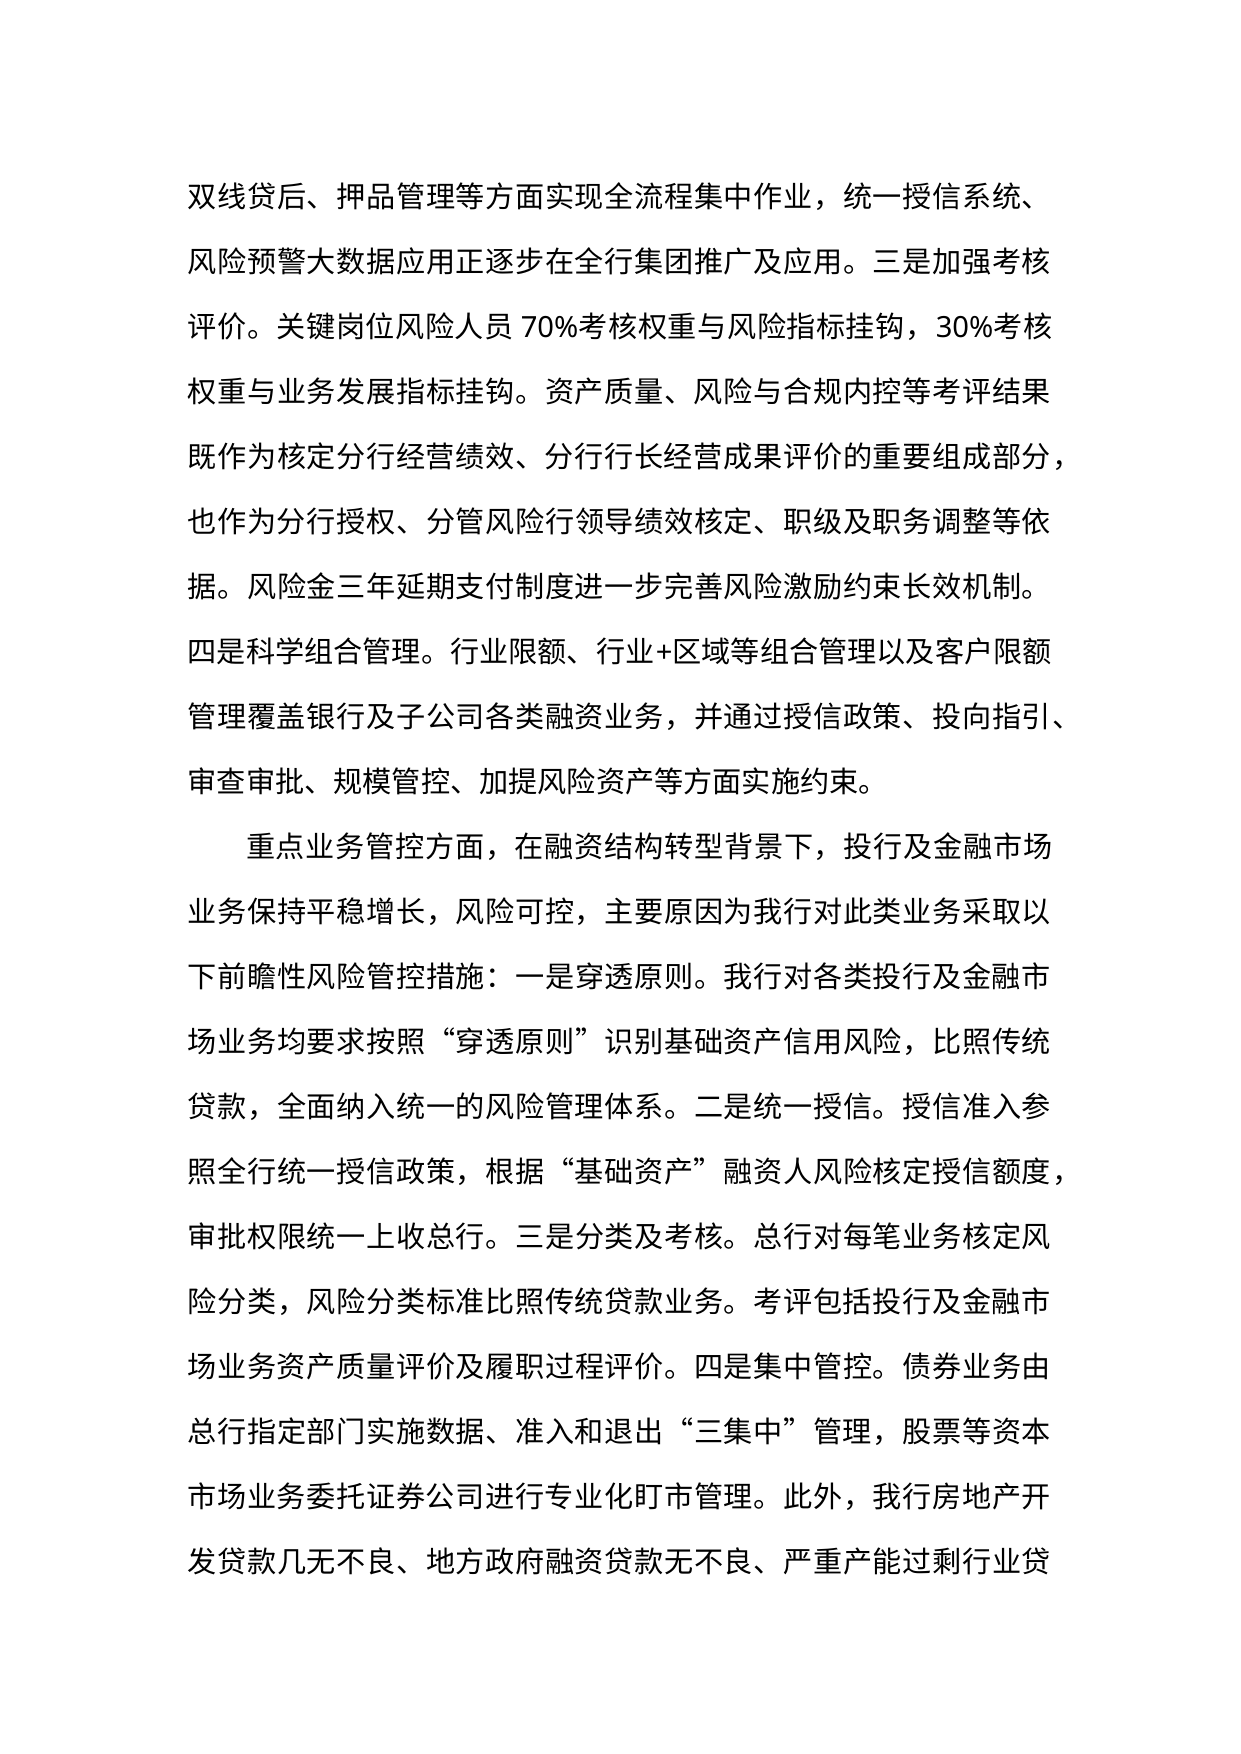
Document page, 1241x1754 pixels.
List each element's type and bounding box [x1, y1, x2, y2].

text [187, 812, 1053, 1592]
text [187, 162, 1053, 812]
